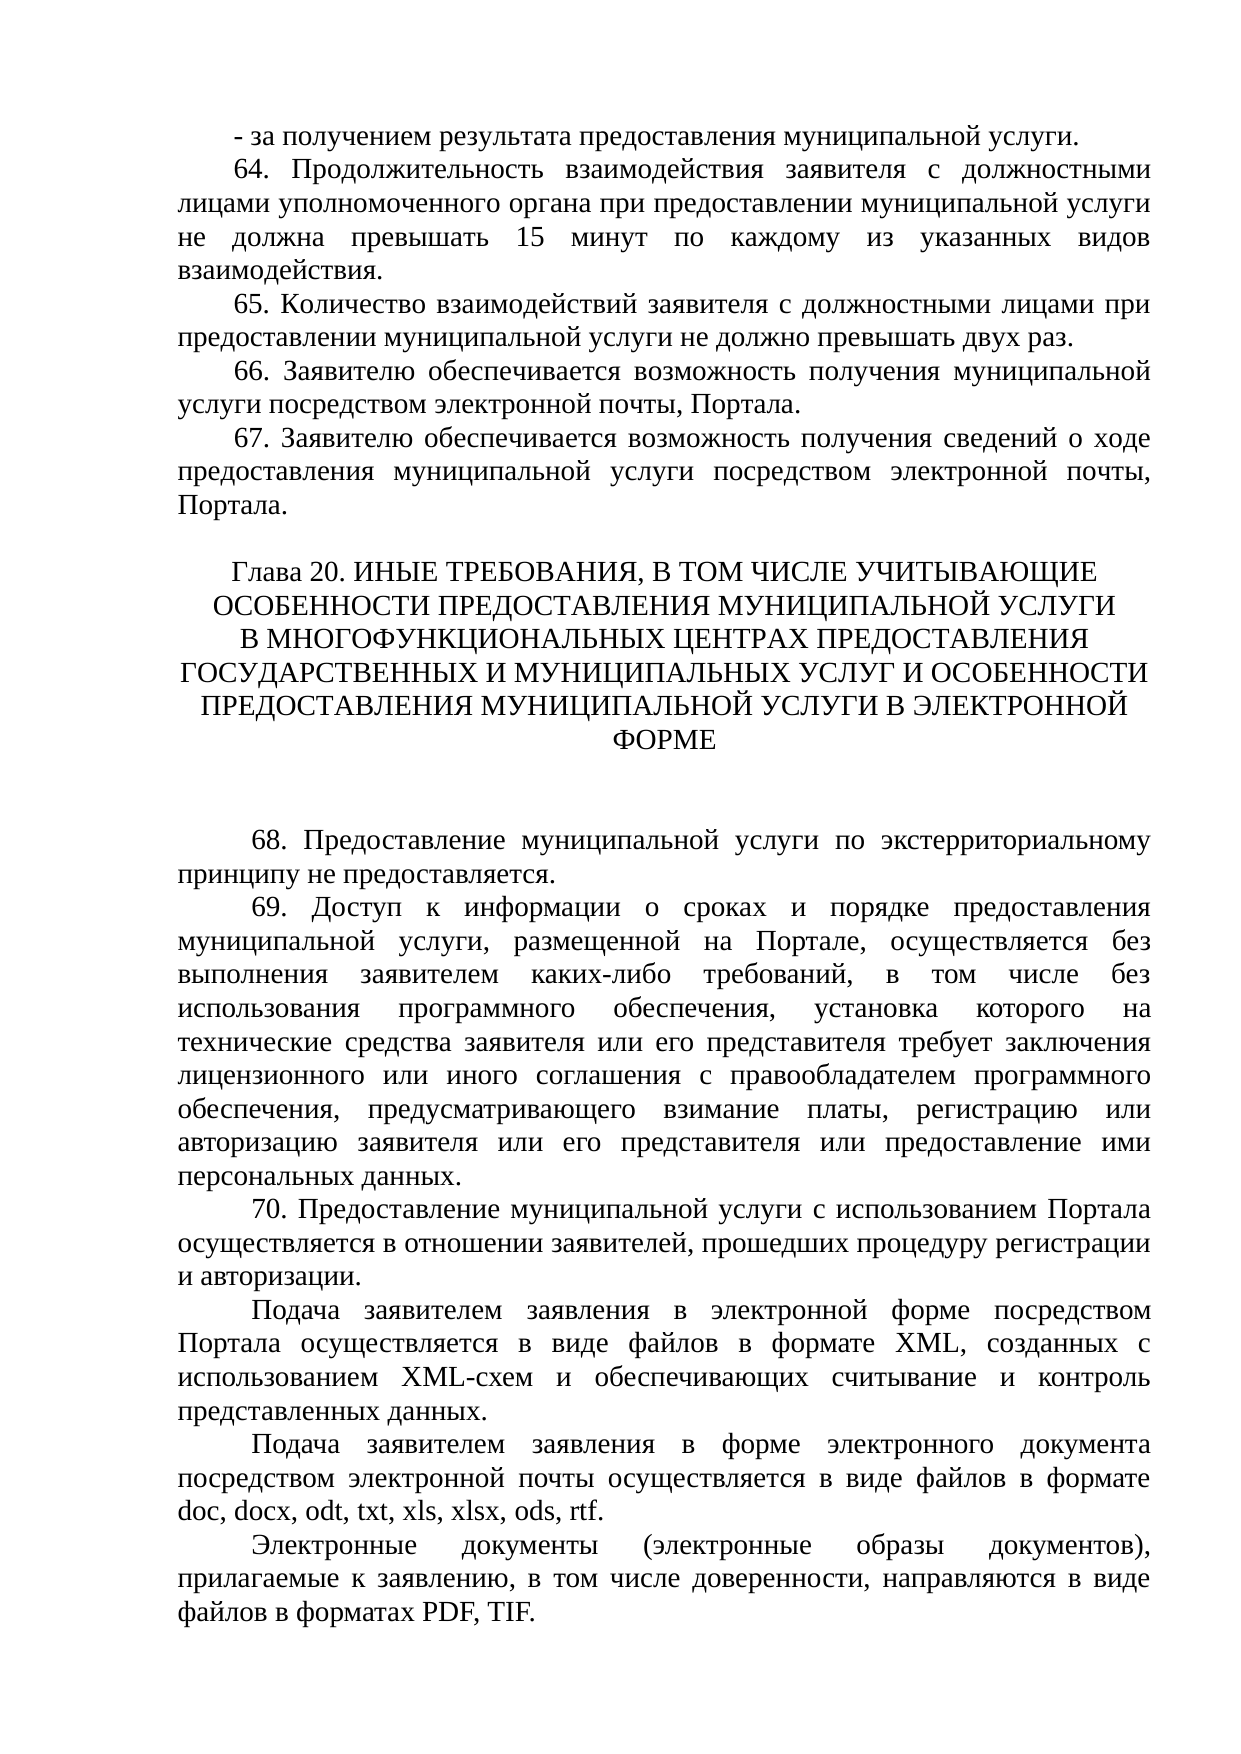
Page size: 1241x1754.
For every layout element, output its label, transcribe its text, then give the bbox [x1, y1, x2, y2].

text Глава 20. ИНЫЕ ТРЕБОВАНИЯ, В ТОМ ЧИСЛЕ УЧИТЫВАЮЩИЕ [177, 554, 1152, 588]
text - за получением результата предоставления муниципальной услуги. [177, 118, 1152, 152]
text 70. Предоставление муниципальной услуги с использованием Портала осуществляется в отношении заявителей, прошедших процедуру регистрации и авторизации. [177, 1191, 1152, 1292]
text 65. Количество взаимодействий заявителя с должностными лицами при предоставлении муниципальной услуги не должно превышать двух раз. [177, 286, 1152, 353]
text ГОСУДАРСТВЕННЫХ И МУНИЦИПАЛЬНЫХ УСЛУГ И ОСОБЕННОСТИ [177, 655, 1152, 688]
text В МНОГОФУНКЦИОНАЛЬНЫХ ЦЕНТРАХ ПРЕДОСТАВЛЕНИЯ [177, 621, 1152, 655]
text Подача заявителем заявления в форме электронного документа посредством электронной почты осуществляется в виде файлов в формате doc, docx, odt, txt, xls, xlsx, ods, rtf. [177, 1426, 1152, 1527]
text 67. Заявителю обеспечивается возможность получения сведений о ходе предоставления муниципальной услуги посредством электронной почты, Портала. [177, 420, 1152, 521]
text ОСОБЕННОСТИ ПРЕДОСТАВЛЕНИЯ МУНИЦИПАЛЬНОЙ УСЛУГИ [177, 588, 1152, 621]
text Электронные документы (электронные образы документов), прилагаемые к заявлению, в том числе доверенности, направляются в виде файлов в форматах PDF, TIF. [177, 1527, 1152, 1627]
text 66. Заявителю обеспечивается возможность получения муниципальной услуги посредством электронной почты, Портала. [177, 353, 1152, 420]
text 64. Продолжительность взаимодействия заявителя с должностными лицами уполномоченного органа при предоставлении муниципальной услуги не должна превышать 15 минут по каждому из указанных видов взаимодействия. [177, 152, 1152, 286]
text 68. Предоставление муниципальной услуги по экстерриториальному принципу не предоставляется. [177, 822, 1152, 889]
text Подача заявителем заявления в электронной форме посредством Портала осуществляется в виде файлов в формате XML, созданных с использованием XML-схем и обеспечивающих считывание и контроль представленных данных. [177, 1292, 1152, 1426]
text ПРЕДОСТАВЛЕНИЯ МУНИЦИПАЛЬНОЙ УСЛУГИ В ЭЛЕКТРОННОЙ ФОРМЕ [177, 688, 1152, 755]
text 69. Доступ к информации о сроках и порядке предоставления муниципальной услуги, размещенной на Портале, осуществляется без выполнения заявителем каких-либо требований, в том числе без использования программного обеспечения, установка которого на технические средства заявителя или его представителя требует заключения лицензионного или иного соглашения с правообладателем программного обеспечения, предусматривающего взимание платы, регистрацию или авторизацию заявителя или его представителя или предоставление ими персональных данных. [177, 889, 1152, 1191]
